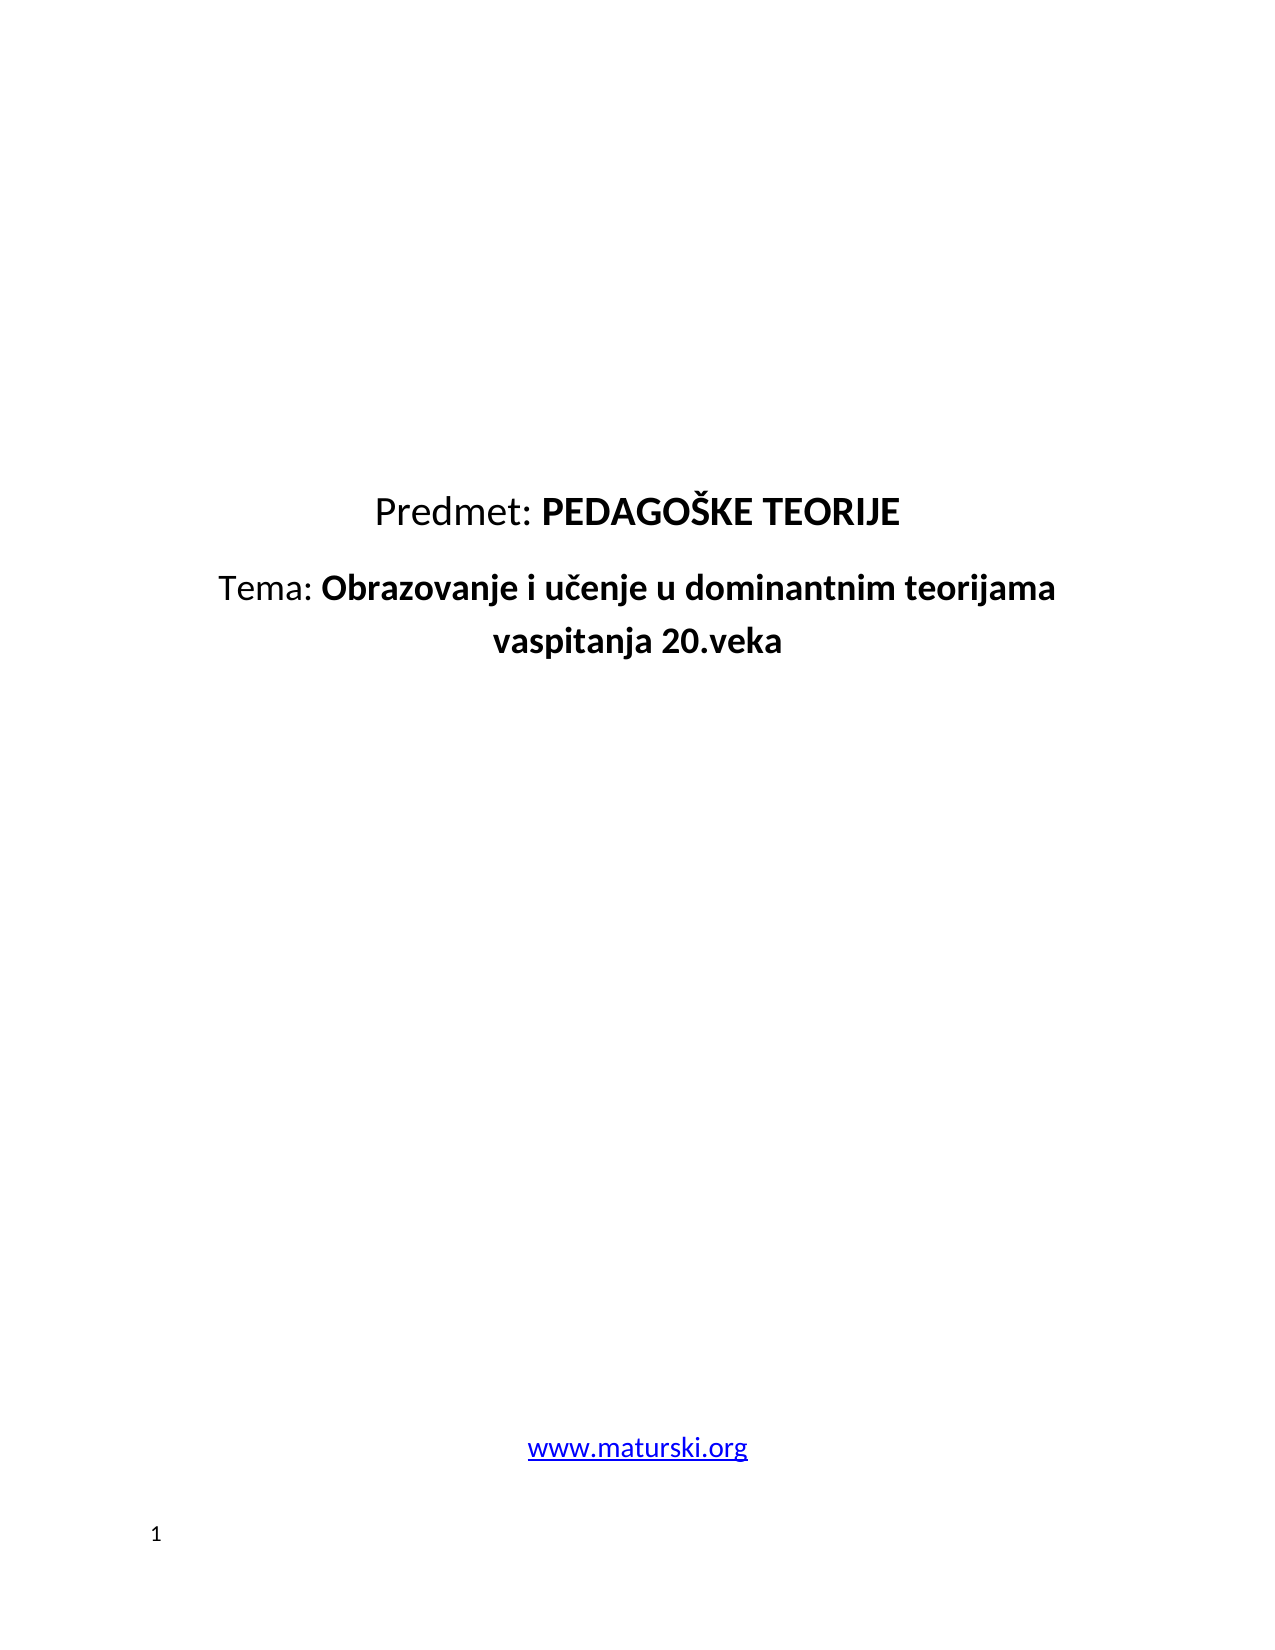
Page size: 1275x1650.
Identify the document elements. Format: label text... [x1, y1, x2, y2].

text www.maturski.org [150, 1429, 1125, 1464]
text Predmet: PEDAGOŠKE TEORIJE [150, 485, 1125, 536]
text Tema: Obrazovanje i učenje u dominantnim teorijama vaspitanja 20.veka [150, 564, 1125, 663]
